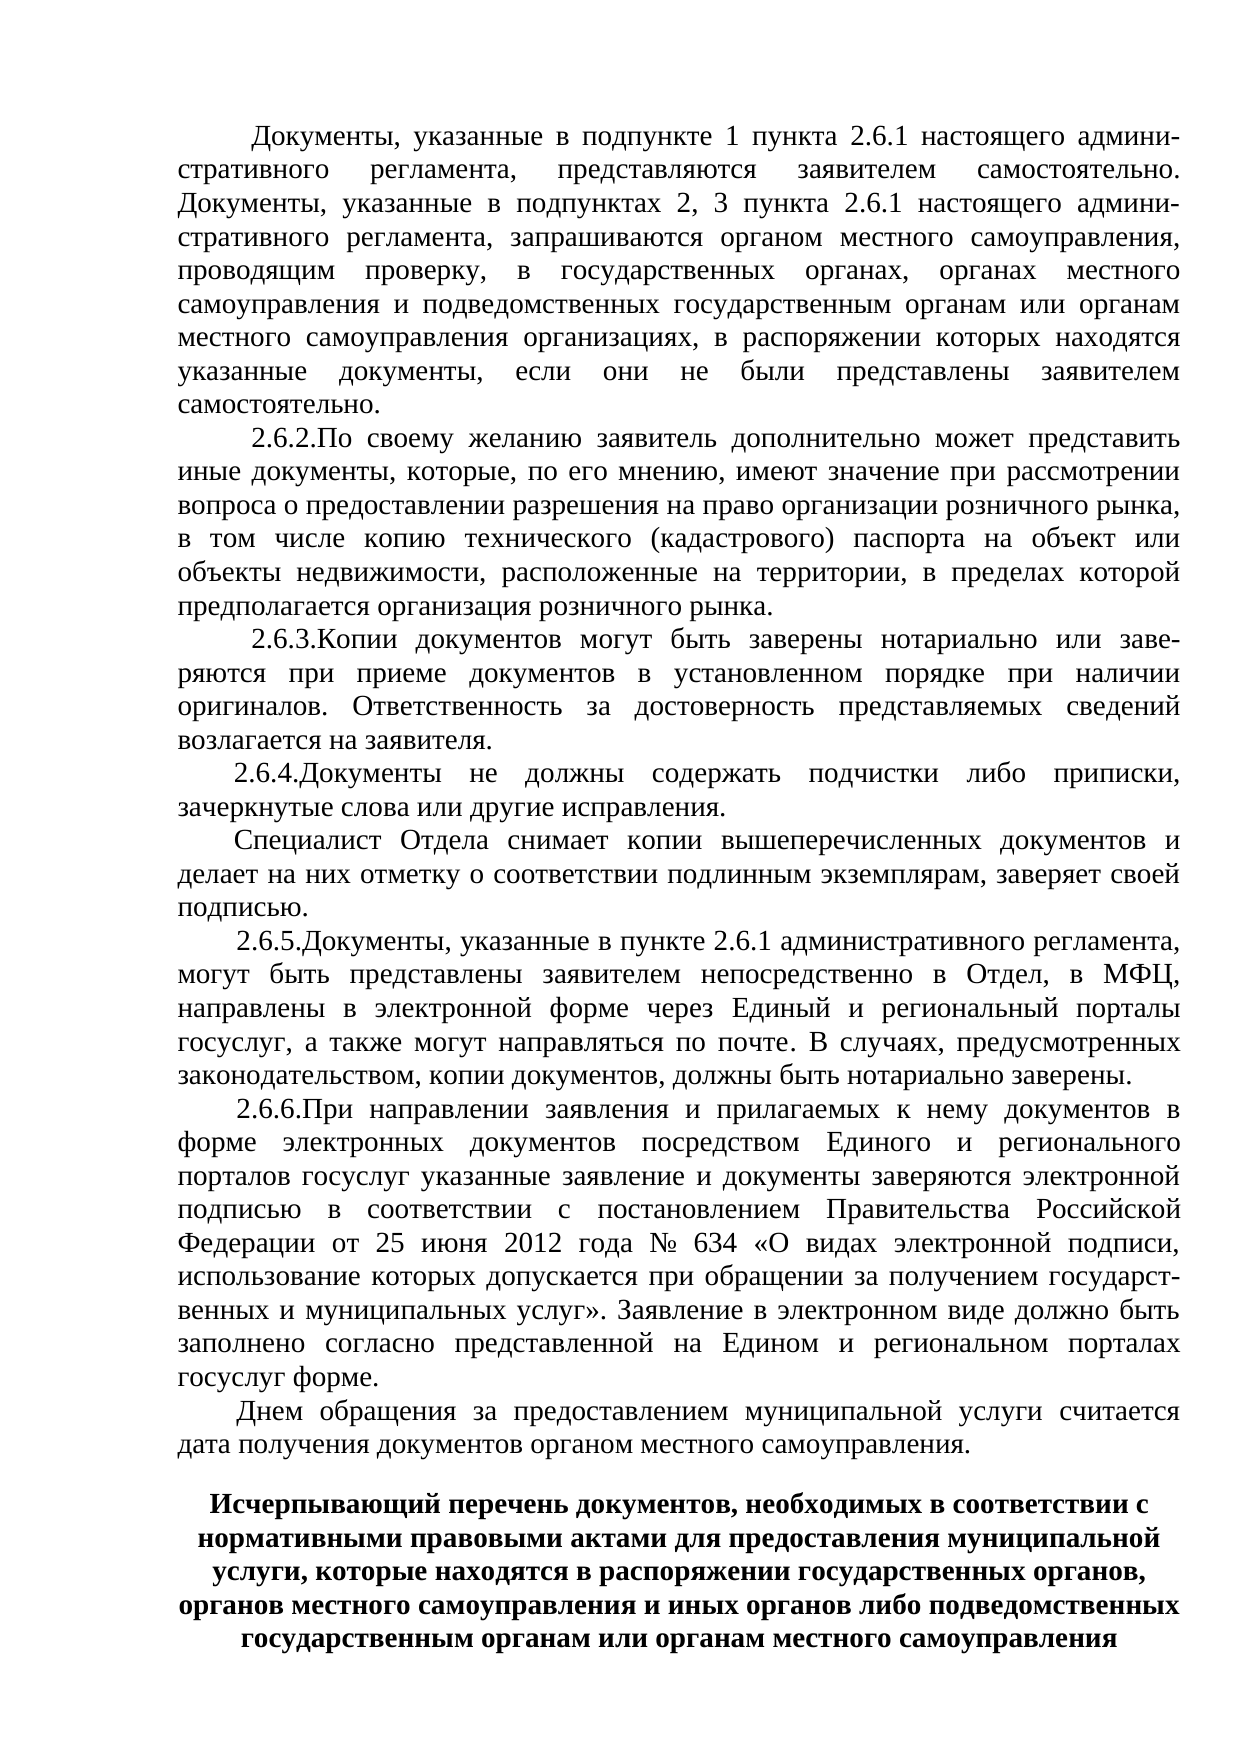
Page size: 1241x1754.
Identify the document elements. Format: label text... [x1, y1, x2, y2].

text Днем обращения за предоставлением муниципальной услуги считается дата получения документов органом местного самоуправления. [177, 1393, 1181, 1460]
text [177, 1486, 1181, 1654]
text Специалист Отдела снимает копии вышеперечисленных документов и делает на них отметку о соответствии подлинным экземплярам, заверяет своей подписью. [177, 822, 1181, 923]
text Документы, указанные в подпункте 1 пункта 2.6.1 настоящего админи-стративного регламента, представляются заявителем самостоятельно. Документы, указанные в подпунктах 2, 3 пункта 2.6.1 настоящего админи-стративного регламента, запрашиваются органом местного самоуправления, проводящим проверку, в государственных органах, органах местного самоуправления и подведомственных государственным органам или органам местного самоуправления организациях, в распоряжении которых находятся указанные документы, если они не были представлены заявителем самостоятельно. [177, 118, 1181, 420]
text 2.6.3.Копии документов могут быть заверены нотариально или заве-ряются при приеме документов в установленном порядке при наличии оригиналов. Ответственность за достоверность представляемых сведений возлагается на заявителя. [177, 621, 1181, 755]
text 2.6.4.Документы не должны содержать подчистки либо приписки, зачеркнутые слова или другие исправления. [177, 755, 1181, 822]
text 2.6.5.Документы, указанные в пункте 2.6.1 административного регламента, могут быть представлены заявителем непосредственно в Отдел, в МФЦ, направлены в электронной форме через Единый и региональный порталы госуслуг, а также могут направляться по почте. В случаях, предусмотренных законодательством, копии документов, должны быть нотариально заверены. [177, 923, 1181, 1091]
text 2.6.6.При направлении заявления и прилагаемых к нему документов в форме электронных документов посредством Единого и регионального порталов госуслуг указанные заявление и документы заверяются электронной подписью в соответствии с постановлением Правительства Российской Федерации от 25 июня 2012 года № 634 «О видах электронной подписи, использование которых допускается при обращении за получением государст-венных и муниципальных услуг». Заявление в электронном виде должно быть заполнено согласно представленной на Едином и региональном порталах госуслуг форме. [177, 1091, 1181, 1393]
text 2.6.2.По своему желанию заявитель дополнительно может представить иные документы, которые, по его мнению, имеют значение при рассмотрении вопроса о предоставлении разрешения на право организации розничного рынка, в том числе копию технического (кадастрового) паспорта на объект или объекты недвижимости, расположенные на территории, в пределах которой предполагается организация розничного рынка. [177, 420, 1181, 621]
